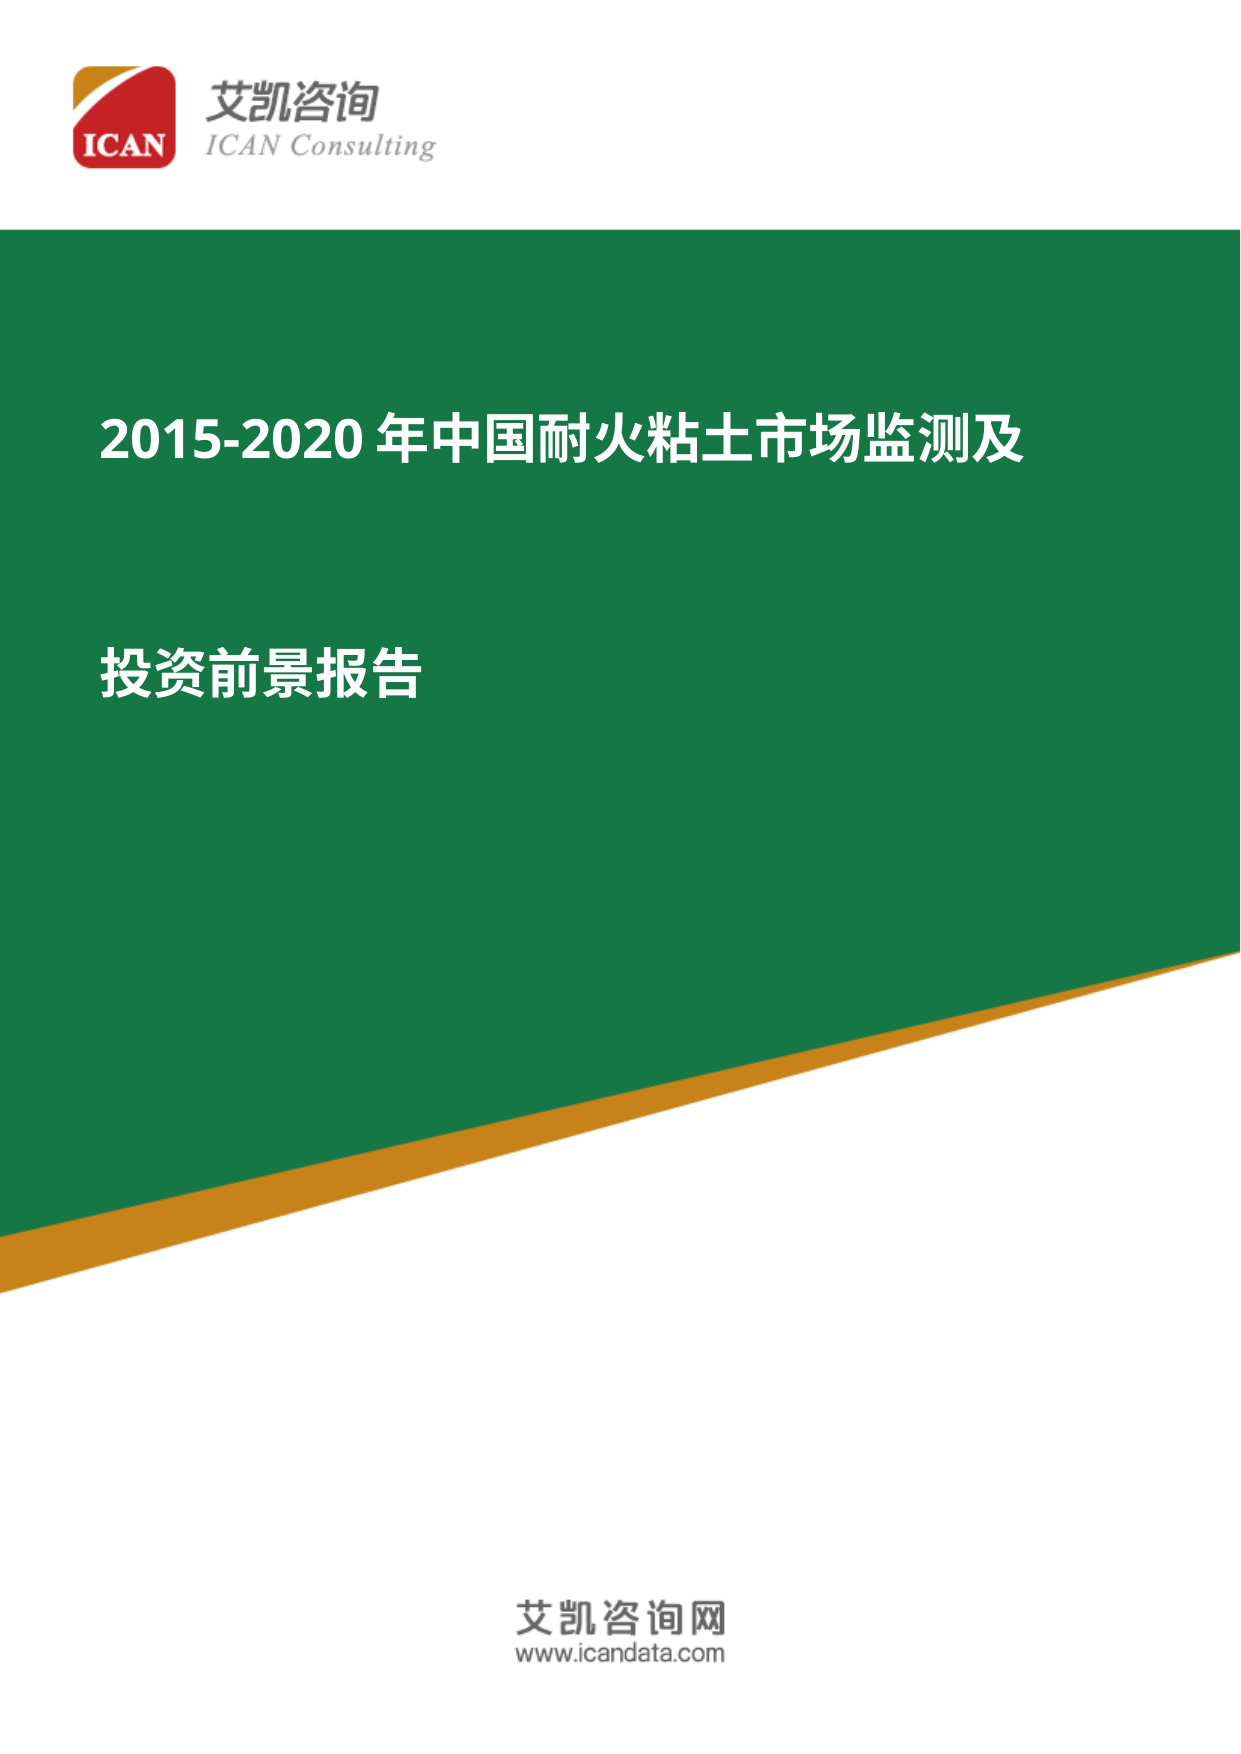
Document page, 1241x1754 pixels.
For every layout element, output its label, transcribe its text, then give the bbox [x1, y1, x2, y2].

subtitle 2015-2020年中国耐火粘土市场监测及投资前景报告 [99, 386, 1053, 718]
picture [0, 5, 1241, 1754]
